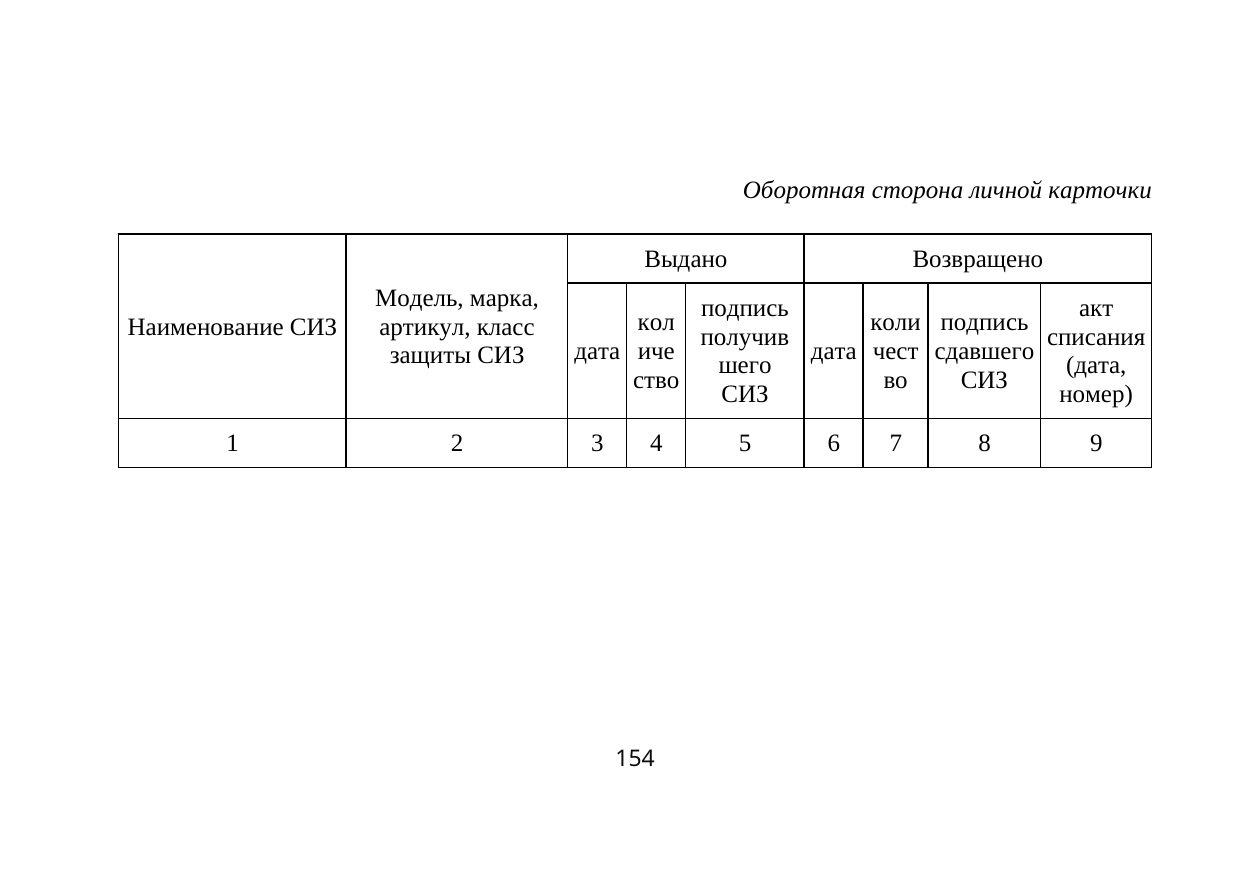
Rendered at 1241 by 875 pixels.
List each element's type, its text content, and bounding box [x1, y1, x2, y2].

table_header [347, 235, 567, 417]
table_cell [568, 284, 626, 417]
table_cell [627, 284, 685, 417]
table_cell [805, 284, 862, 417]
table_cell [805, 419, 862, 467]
text Оборотная сторона личной карточки [118, 176, 1152, 204]
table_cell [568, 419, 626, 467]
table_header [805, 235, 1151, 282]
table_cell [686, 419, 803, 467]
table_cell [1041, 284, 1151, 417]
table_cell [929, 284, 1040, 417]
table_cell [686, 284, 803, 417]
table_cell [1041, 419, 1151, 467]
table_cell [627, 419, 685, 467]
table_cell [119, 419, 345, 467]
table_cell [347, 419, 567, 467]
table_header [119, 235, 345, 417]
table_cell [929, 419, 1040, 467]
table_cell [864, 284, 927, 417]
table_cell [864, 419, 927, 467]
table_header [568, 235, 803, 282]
